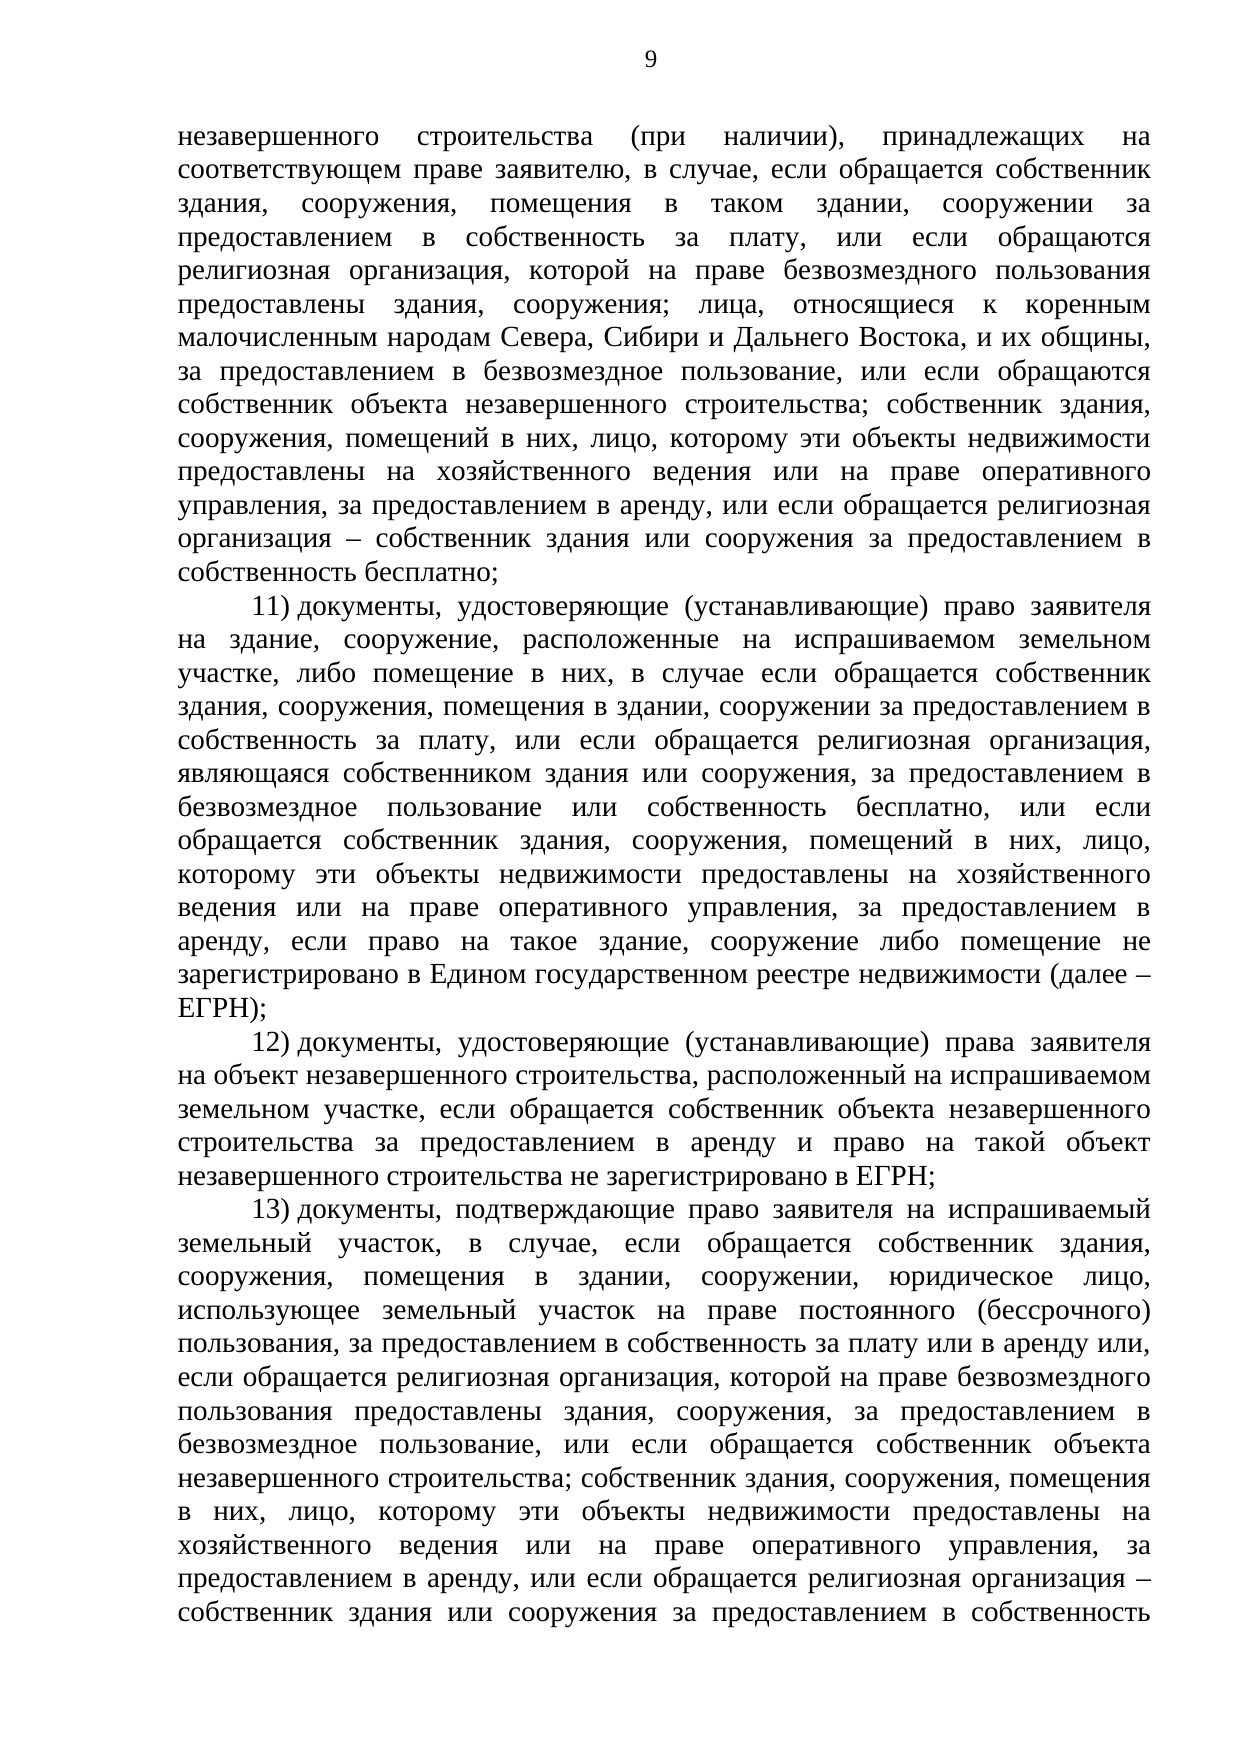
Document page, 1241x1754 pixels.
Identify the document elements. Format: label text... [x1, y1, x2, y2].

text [177, 1191, 1152, 1627]
text 11) документы, удостоверяющие (устанавливающие) право заявителя на здание, сооружение, расположенные на испрашиваемом земельном участке, либо помещение в них, в случае если обращается собственник здания, сооружения, помещения в здании, сооружении за предоставлением в собственность за плату, или если обращается религиозная организация, являющаяся собственником здания или сооружения, за предоставлением в безвозмездное пользование или собственность бесплатно, или если обращается собственник здания, сооружения, помещений в них, лицо, которому эти объекты недвижимости предоставлены на хозяйственного ведения или на праве оперативного управления, за предоставлением в аренду, если право на такое здание, сооружение либо помещение не зарегистрировано в Едином государственном реестре недвижимости (далее – ЕГРН); [177, 588, 1152, 1024]
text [177, 118, 1152, 588]
text 12) документы, удостоверяющие (устанавливающие) права заявителя на объект незавершенного строительства, расположенный на испрашиваемом земельном участке, если обращается собственник объекта незавершенного строительства за предоставлением в аренду и право на такой объект незавершенного строительства не зарегистрировано в ЕГРН; [177, 1024, 1152, 1191]
